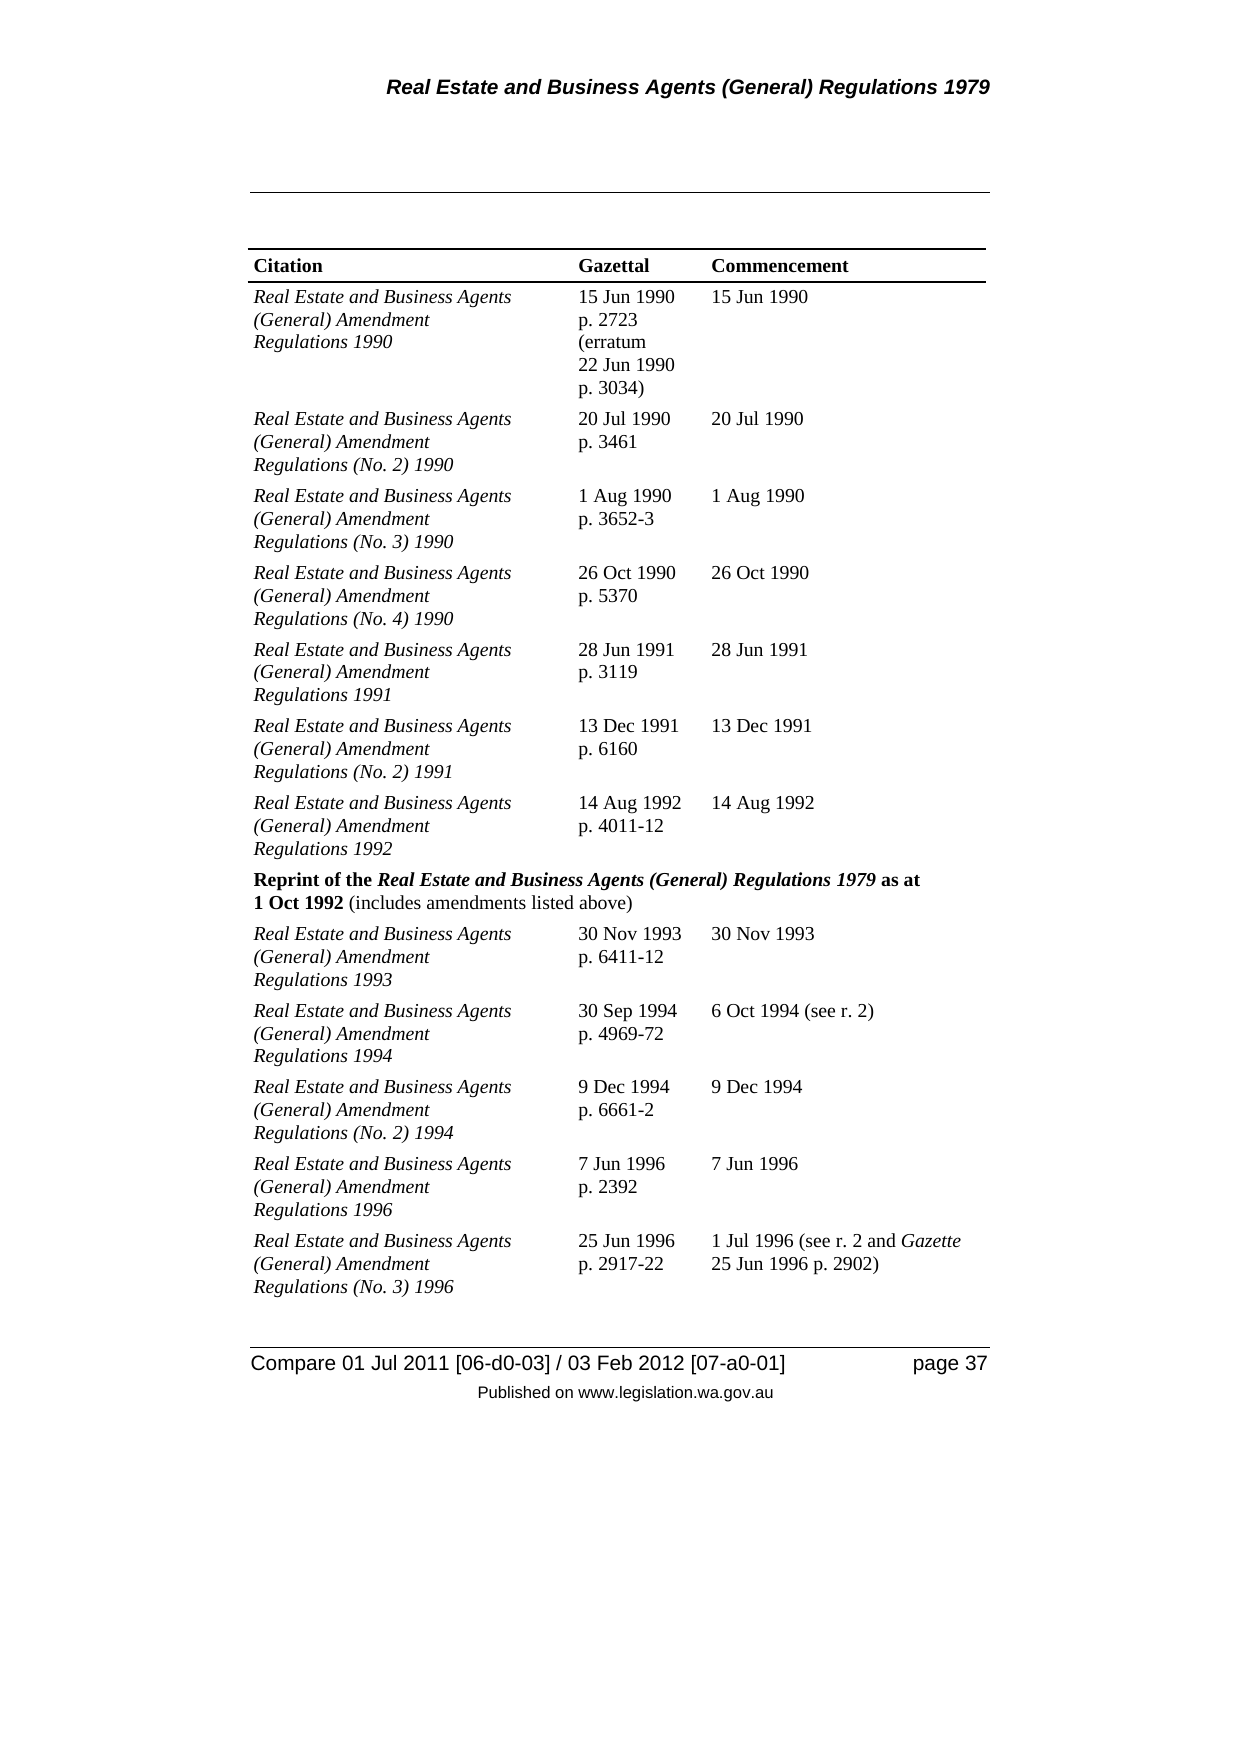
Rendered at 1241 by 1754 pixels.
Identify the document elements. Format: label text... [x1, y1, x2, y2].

table_cell 30 Nov 1993 [705, 918, 986, 994]
table_cell 15 Jun 1990 [705, 283, 986, 403]
table_cell Real Estate and Business Agents (General) Amendment Regulations (No. 4) 1990 [248, 557, 572, 633]
table_header Gazettal [572, 250, 705, 281]
table_cell Real Estate and Business Agents (General) Amendment Regulations 1990 [248, 283, 572, 403]
table_cell Real Estate and Business Agents (General) Amendment Regulations (No. 2) 1990 [248, 403, 572, 480]
table_cell 1 Jul 1996 (see r. 2 and Gazette 25 Jun 1996 p. 2902) [705, 1225, 986, 1302]
table_cell Real Estate and Business Agents (General) Amendment Regulations 1993 [248, 918, 572, 994]
table_cell 9 Dec 1994 [705, 1071, 986, 1148]
table_cell 30 Sep 1994 p. 4969-72 [572, 995, 705, 1071]
table_cell 25 Jun 1996 p. 2917-22 [572, 1225, 705, 1302]
table_cell 20 Jul 1990 [705, 403, 986, 480]
table_cell Real Estate and Business Agents (General) Amendment Regulations (No. 2) 1994 [248, 1071, 572, 1148]
table_header Citation [248, 250, 572, 281]
table_cell 13 Dec 1991 p. 6160 [572, 710, 705, 787]
table_cell Real Estate and Business Agents (General) Amendment Regulations 1994 [248, 995, 572, 1071]
table_cell 7 Jun 1996 [705, 1148, 986, 1225]
table_cell 28 Jun 1991 p. 3119 [572, 634, 705, 710]
table_cell Real Estate and Business Agents (General) Amendment Regulations (No. 2) 1991 [248, 710, 572, 787]
table_cell 1 Aug 1990 [705, 480, 986, 557]
table_cell Real Estate and Business Agents (General) Amendment Regulations 1992 [248, 787, 572, 864]
table_cell 6 Oct 1994 (see r. 2) [705, 995, 986, 1071]
table_cell 7 Jun 1996 p. 2392 [572, 1148, 705, 1225]
table_cell Real Estate and Business Agents (General) Amendment Regulations (No. 3) 1996 [248, 1225, 572, 1302]
table_cell 28 Jun 1991 [705, 634, 986, 710]
table_cell 14 Aug 1992 [705, 787, 986, 864]
table_cell Real Estate and Business Agents (General) Amendment Regulations 1991 [248, 634, 572, 710]
table_cell 9 Dec 1994 p. 6661-2 [572, 1071, 705, 1148]
table_cell 13 Dec 1991 [705, 710, 986, 787]
table_cell Real Estate and Business Agents (General) Amendment Regulations (No. 3) 1990 [248, 480, 572, 557]
table_cell 1 Aug 1990 p. 3652-3 [572, 480, 705, 557]
table_cell 14 Aug 1992 p. 4011-12 [572, 787, 705, 864]
table_header Commencement [705, 250, 986, 281]
table_cell Reprint of the Real Estate and Business Agents (General) Regulations 1979 as at 1 Oct 1992 (includes amendments listed above) [248, 864, 986, 918]
table_cell Real Estate and Business Agents (General) Amendment Regulations 1996 [248, 1148, 572, 1225]
table_cell 15 Jun 1990 p. 2723 (erratum 22 Jun 1990 p. 3034) [572, 283, 705, 403]
table_cell 30 Nov 1993 p. 6411-12 [572, 918, 705, 994]
table_cell 20 Jul 1990 p. 3461 [572, 403, 705, 480]
table_cell 26 Oct 1990 p. 5370 [572, 557, 705, 633]
table_cell 26 Oct 1990 [705, 557, 986, 633]
